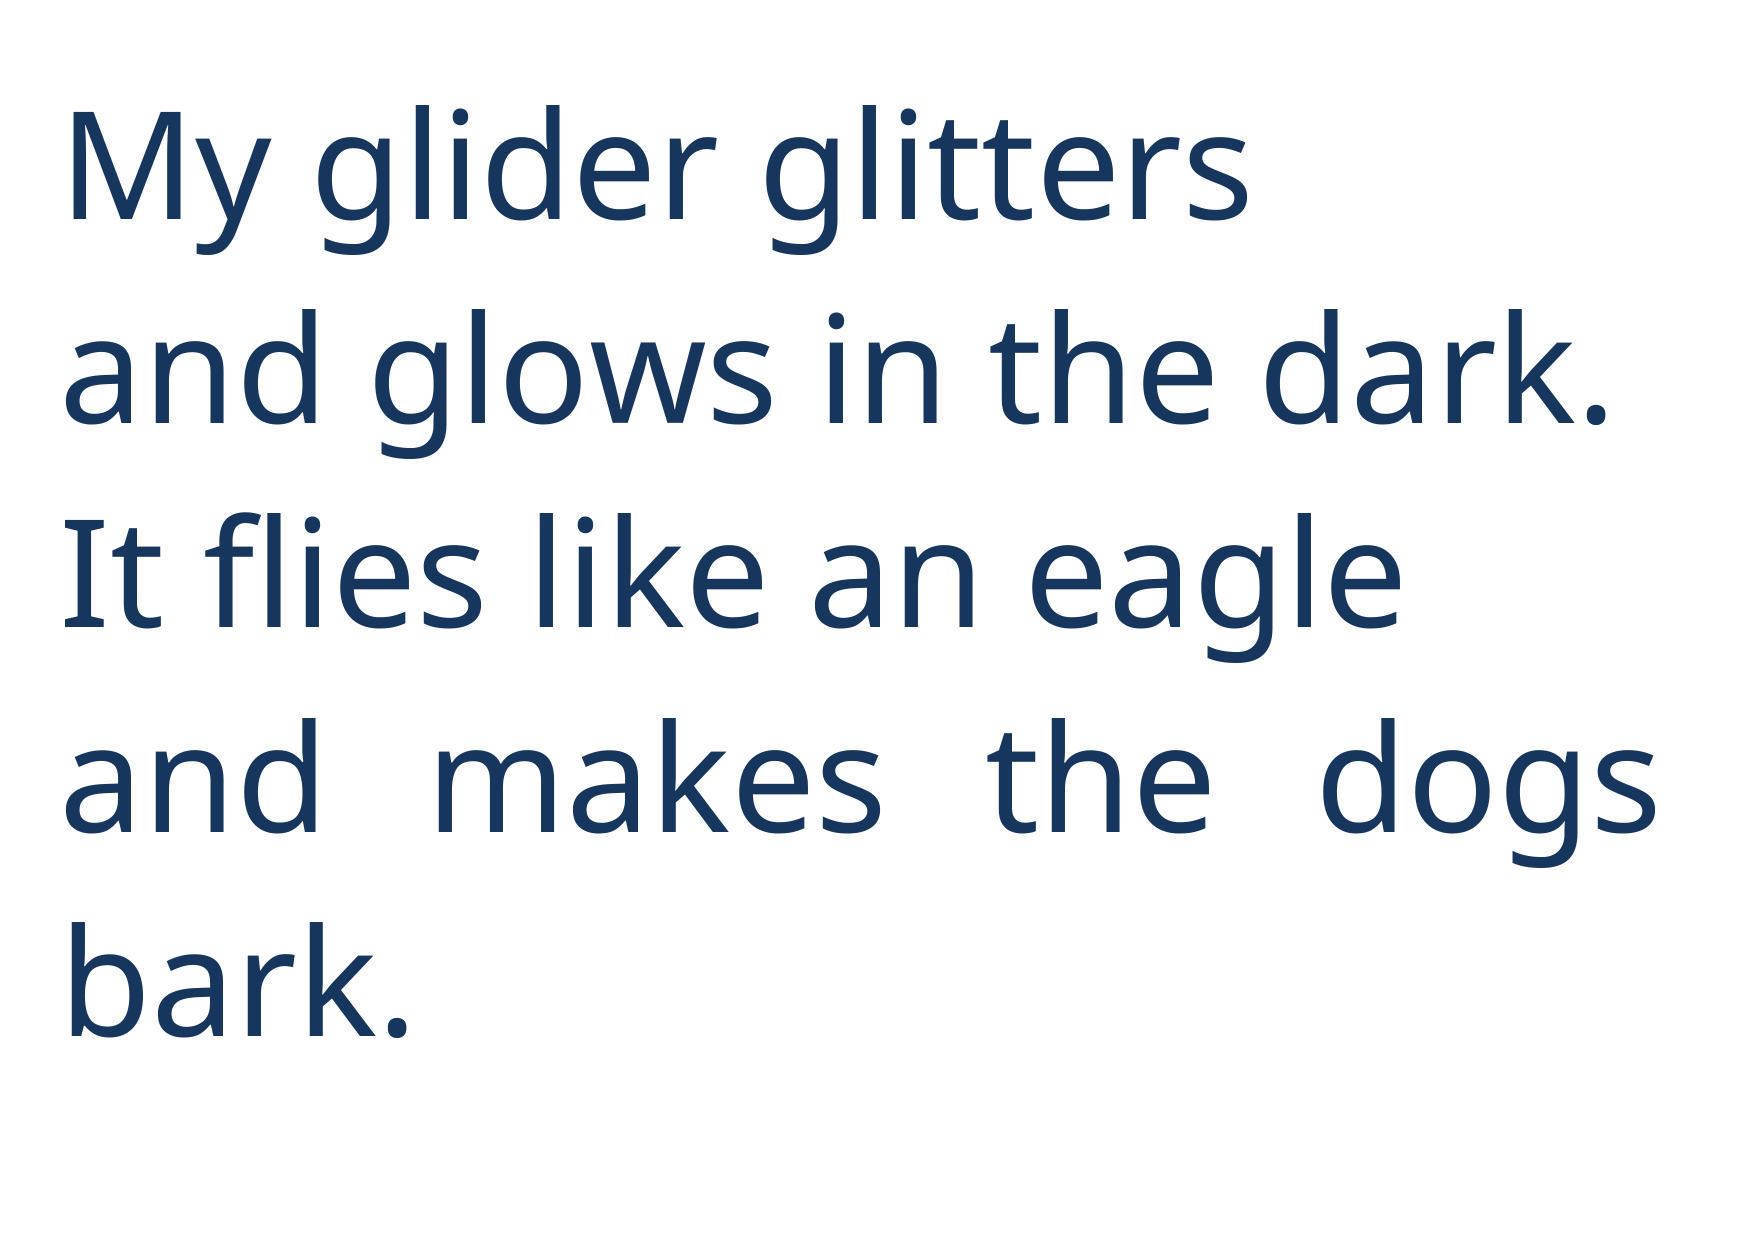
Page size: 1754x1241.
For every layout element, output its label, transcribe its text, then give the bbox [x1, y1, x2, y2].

text It flies like an eagle [59, 468, 1663, 672]
text and glows in the dark. [59, 263, 1663, 468]
text My glider glitters [59, 59, 1663, 263]
text and makes the dogs bark. [59, 672, 1663, 1080]
